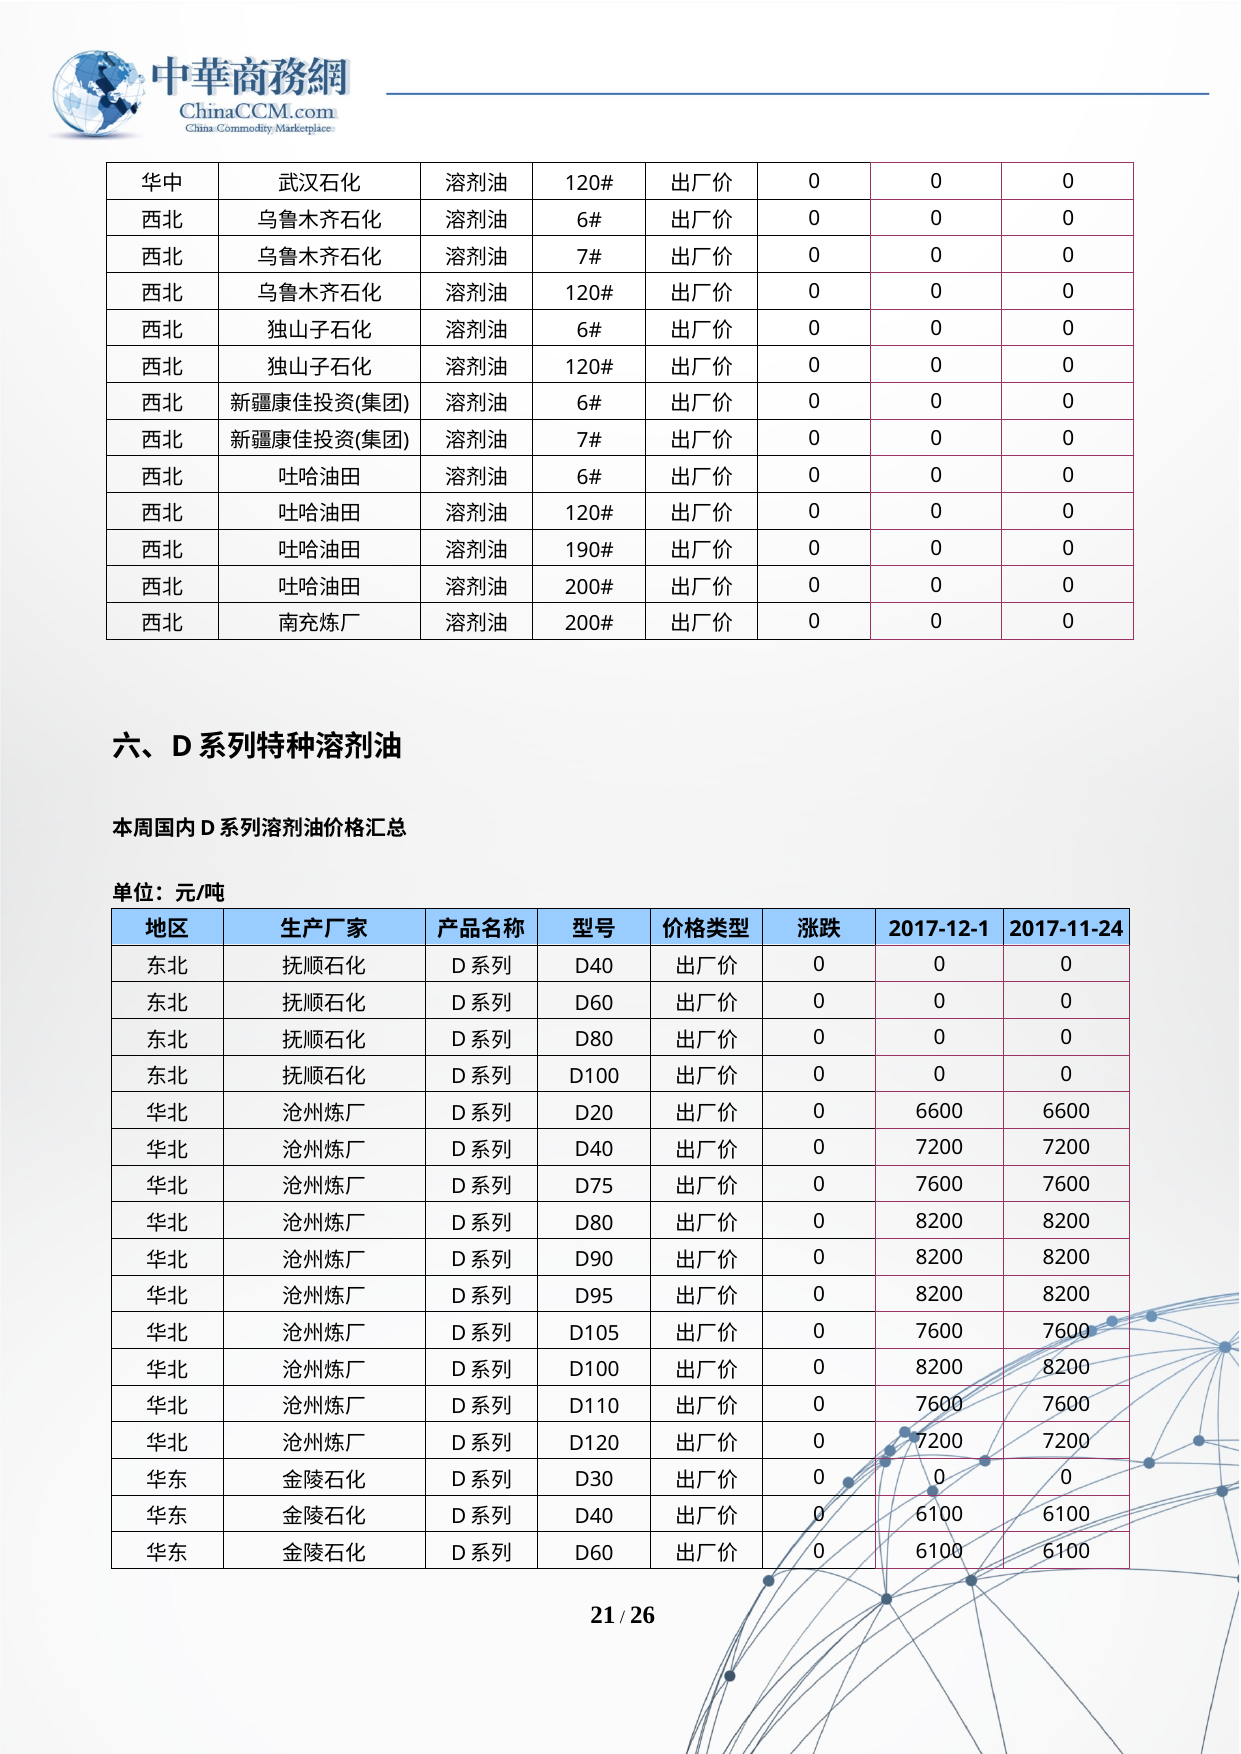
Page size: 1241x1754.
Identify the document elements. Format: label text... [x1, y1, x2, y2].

text 本周国内D系列溶剂油价格汇总 [112, 810, 1128, 843]
table_cell 6# [533, 200, 645, 235]
table_cell 0 [758, 236, 870, 272]
table_cell D95 [538, 1276, 650, 1311]
table_cell 出厂价 [646, 273, 757, 308]
table_cell 西北 [107, 200, 218, 235]
table_cell 8200 [1004, 1349, 1129, 1384]
table_cell 出厂价 [646, 163, 757, 198]
table_cell 乌鲁木齐石化 [219, 200, 420, 235]
table_cell 0 [871, 530, 1001, 565]
table_cell 出厂价 [651, 1056, 762, 1091]
table_cell 0 [758, 200, 870, 235]
table_cell 0 [871, 346, 1001, 382]
table_cell 华北 [112, 1239, 223, 1274]
table_cell 0 [1002, 493, 1133, 528]
table_cell 0 [763, 1496, 875, 1531]
table_cell 出厂价 [651, 946, 762, 981]
table_cell 出厂价 [651, 1202, 762, 1238]
table_cell 0 [758, 566, 870, 602]
table_cell 0 [763, 982, 875, 1018]
table_cell 0 [871, 236, 1001, 272]
table_cell 0 [763, 1422, 875, 1458]
table_cell 7600 [1004, 1312, 1129, 1348]
table_cell 7200 [876, 1129, 1003, 1164]
table_cell 溶剂油 [421, 603, 532, 638]
table_cell 6100 [876, 1496, 1003, 1531]
table_cell 华北 [112, 1092, 223, 1128]
table_cell D系列 [426, 1129, 537, 1164]
table_cell 8200 [876, 1349, 1003, 1384]
table_cell 7200 [876, 1422, 1003, 1458]
table_cell D系列 [426, 1422, 537, 1458]
subtitle 六、D系列特种溶剂油 [112, 711, 1128, 776]
table_cell 7600 [876, 1312, 1003, 1348]
table_cell D40 [538, 946, 650, 981]
table_cell 0 [758, 310, 870, 345]
table_cell D80 [538, 1019, 650, 1054]
table_cell 0 [763, 946, 875, 981]
table_cell 华东 [112, 1459, 223, 1494]
table_cell 0 [876, 1019, 1003, 1054]
table_cell 出厂价 [651, 1092, 762, 1128]
table_cell 出厂价 [651, 1166, 762, 1201]
table_cell D120 [538, 1422, 650, 1458]
table_cell 沧州炼厂 [224, 1386, 425, 1421]
table_cell D60 [538, 982, 650, 1018]
table_cell 西北 [107, 273, 218, 308]
table_cell 0 [763, 1239, 875, 1274]
table_cell 沧州炼厂 [224, 1239, 425, 1274]
table_cell 出厂价 [651, 1422, 762, 1458]
table_cell 200# [533, 566, 645, 602]
table_cell 新疆康佳投资(集团) [219, 420, 420, 455]
table_cell 8200 [876, 1202, 1003, 1238]
table_cell 0 [763, 1386, 875, 1421]
table_cell 溶剂油 [421, 310, 532, 345]
table_cell D30 [538, 1459, 650, 1494]
table_cell 120# [533, 273, 645, 308]
table_cell 出厂价 [646, 383, 757, 418]
table_cell 新疆康佳投资(集团) [219, 383, 420, 418]
text 单位：元/吨 [112, 875, 1128, 908]
table_cell 6# [533, 383, 645, 418]
table_cell 华中 [107, 163, 218, 198]
table_cell 0 [763, 1276, 875, 1311]
table_cell 华北 [112, 1166, 223, 1201]
table_cell D105 [538, 1312, 650, 1348]
table_cell 7600 [876, 1386, 1003, 1421]
table_cell 沧州炼厂 [224, 1129, 425, 1164]
table_cell 华北 [112, 1312, 223, 1348]
table_cell 出厂价 [646, 346, 757, 382]
table_cell 0 [1002, 603, 1133, 638]
table_cell 出厂价 [651, 1459, 762, 1494]
table_cell 吐哈油田 [219, 493, 420, 528]
table_cell 华北 [112, 1422, 223, 1458]
table_cell 6600 [876, 1092, 1003, 1128]
table_cell 0 [1002, 236, 1133, 272]
table_cell 7600 [1004, 1386, 1129, 1421]
table_cell 西北 [107, 493, 218, 528]
table_cell D系列 [426, 1092, 537, 1128]
table_cell 0 [758, 603, 870, 638]
table_header 生产厂家 [224, 909, 425, 944]
table_cell 0 [758, 456, 870, 492]
table_cell D110 [538, 1386, 650, 1421]
table_cell 独山子石化 [219, 346, 420, 382]
table_cell 7200 [1004, 1129, 1129, 1164]
table_cell 0 [1002, 530, 1133, 565]
table_cell 8200 [876, 1239, 1003, 1274]
table_cell 7200 [1004, 1422, 1129, 1458]
table_cell 7600 [876, 1166, 1003, 1201]
table_cell 0 [763, 1459, 875, 1494]
table_cell D系列 [426, 982, 537, 1018]
table_cell 吐哈油田 [219, 530, 420, 565]
table_cell 0 [1002, 200, 1133, 235]
table_cell 0 [758, 383, 870, 418]
table_cell 0 [763, 1056, 875, 1091]
table_cell 0 [758, 273, 870, 308]
table_cell D系列 [426, 1312, 537, 1348]
table_cell 华北 [112, 1129, 223, 1164]
table_cell 东北 [112, 1056, 223, 1091]
table_cell 6600 [1004, 1092, 1129, 1128]
table_cell 金陵石化 [224, 1459, 425, 1494]
table_cell D40 [538, 1129, 650, 1164]
table_cell 0 [758, 420, 870, 455]
table_cell 出厂价 [651, 1312, 762, 1348]
table_cell 0 [871, 163, 1001, 198]
table_cell 溶剂油 [421, 566, 532, 602]
table_cell 出厂价 [651, 982, 762, 1018]
table_cell 0 [876, 1459, 1003, 1494]
table_cell 7600 [1004, 1166, 1129, 1201]
table_header 产品名称 [426, 909, 537, 944]
table_cell D100 [538, 1056, 650, 1091]
table_cell 出厂价 [651, 1532, 762, 1568]
table_cell 出厂价 [651, 1129, 762, 1164]
table_cell D系列 [426, 1276, 537, 1311]
table_cell 0 [763, 1349, 875, 1384]
table_cell 0 [1004, 982, 1129, 1018]
table_cell 溶剂油 [421, 273, 532, 308]
table_cell 120# [533, 346, 645, 382]
table_cell 溶剂油 [421, 346, 532, 382]
table_cell 8200 [1004, 1239, 1129, 1274]
table_cell 8200 [1004, 1276, 1129, 1311]
table_cell D系列 [426, 1386, 537, 1421]
table_cell 溶剂油 [421, 236, 532, 272]
table_cell 7# [533, 420, 645, 455]
table_cell D20 [538, 1092, 650, 1128]
table_cell 出厂价 [646, 566, 757, 602]
table_cell 0 [763, 1129, 875, 1164]
table_cell 独山子石化 [219, 310, 420, 345]
table_cell 沧州炼厂 [224, 1092, 425, 1128]
table_cell 0 [871, 456, 1001, 492]
table_cell 0 [763, 1019, 875, 1054]
table_cell 0 [1004, 946, 1129, 981]
table_cell D系列 [426, 1056, 537, 1091]
table_cell 金陵石化 [224, 1532, 425, 1568]
table_cell 溶剂油 [421, 456, 532, 492]
table_cell 0 [871, 383, 1001, 418]
table_cell 0 [1002, 346, 1133, 382]
table_cell 抚顺石化 [224, 946, 425, 981]
table_header 地区 [112, 909, 223, 944]
table_cell 190# [533, 530, 645, 565]
table_cell 西北 [107, 603, 218, 638]
table_cell 0 [876, 1056, 1003, 1091]
table_cell 出厂价 [646, 420, 757, 455]
table_cell 0 [1004, 1019, 1129, 1054]
table_cell 出厂价 [651, 1019, 762, 1054]
table_cell 6# [533, 310, 645, 345]
table_cell 0 [758, 493, 870, 528]
table_cell 0 [871, 310, 1001, 345]
table_cell 出厂价 [646, 310, 757, 345]
table_cell 溶剂油 [421, 383, 532, 418]
table_cell 抚顺石化 [224, 982, 425, 1018]
table_cell 0 [1002, 273, 1133, 308]
table_cell 溶剂油 [421, 530, 532, 565]
table_cell 0 [763, 1092, 875, 1128]
table_cell 西北 [107, 566, 218, 602]
table_cell 6100 [1004, 1532, 1129, 1568]
table_cell 0 [763, 1532, 875, 1568]
table_cell 出厂价 [646, 530, 757, 565]
table_cell D40 [538, 1496, 650, 1531]
table_cell 溶剂油 [421, 493, 532, 528]
table_header 价格类型 [651, 909, 762, 944]
table_cell 0 [1002, 310, 1133, 345]
table_cell D系列 [426, 1459, 537, 1494]
table_cell 东北 [112, 982, 223, 1018]
table_cell D系列 [426, 1496, 537, 1531]
table_cell 0 [876, 946, 1003, 981]
table_cell 出厂价 [646, 200, 757, 235]
table_cell 吐哈油田 [219, 566, 420, 602]
table_cell 抚顺石化 [224, 1056, 425, 1091]
table_cell 西北 [107, 420, 218, 455]
table_cell 西北 [107, 530, 218, 565]
table_cell 出厂价 [651, 1276, 762, 1311]
table_cell 吐哈油田 [219, 456, 420, 492]
table_cell 0 [1002, 383, 1133, 418]
table_cell 6# [533, 456, 645, 492]
table_cell 0 [758, 163, 870, 198]
table_cell 0 [871, 200, 1001, 235]
table_cell 出厂价 [646, 456, 757, 492]
table_cell 乌鲁木齐石化 [219, 273, 420, 308]
table_cell 西北 [107, 310, 218, 345]
table_cell D系列 [426, 1239, 537, 1274]
table_cell 7# [533, 236, 645, 272]
table_cell D80 [538, 1202, 650, 1238]
table_cell D系列 [426, 1532, 537, 1568]
table_cell 东北 [112, 946, 223, 981]
table_cell 6100 [876, 1532, 1003, 1568]
table_cell D100 [538, 1349, 650, 1384]
table_cell 0 [1002, 420, 1133, 455]
table_cell 出厂价 [651, 1496, 762, 1531]
table_cell D90 [538, 1239, 650, 1274]
table_cell 华北 [112, 1202, 223, 1238]
table_cell 华北 [112, 1276, 223, 1311]
table_cell 0 [1004, 1459, 1129, 1494]
table_cell 0 [871, 420, 1001, 455]
table_cell 沧州炼厂 [224, 1422, 425, 1458]
picture [0, 2, 1240, 1754]
table_cell 120# [533, 163, 645, 198]
table_cell 西北 [107, 383, 218, 418]
table_cell D75 [538, 1166, 650, 1201]
table_cell 120# [533, 493, 645, 528]
table_cell 6100 [1004, 1496, 1129, 1531]
table_cell 0 [763, 1202, 875, 1238]
table_cell 南充炼厂 [219, 603, 420, 638]
table_cell 0 [763, 1312, 875, 1348]
table_cell D系列 [426, 1202, 537, 1238]
table_cell 华东 [112, 1496, 223, 1531]
table_cell 出厂价 [651, 1349, 762, 1384]
table_header 型号 [538, 909, 650, 944]
table_cell 沧州炼厂 [224, 1349, 425, 1384]
table_cell 出厂价 [646, 493, 757, 528]
table_cell 华东 [112, 1532, 223, 1568]
table_cell 武汉石化 [219, 163, 420, 198]
table_cell 东北 [112, 1019, 223, 1054]
table_cell 0 [758, 530, 870, 565]
table_cell 0 [876, 982, 1003, 1018]
table_cell 0 [1002, 456, 1133, 492]
table_cell 出厂价 [651, 1239, 762, 1274]
table_cell 溶剂油 [421, 420, 532, 455]
table_cell 溶剂油 [421, 200, 532, 235]
table_cell 0 [1002, 163, 1133, 198]
table_cell 西北 [107, 236, 218, 272]
table_cell 乌鲁木齐石化 [219, 236, 420, 272]
table_cell 沧州炼厂 [224, 1276, 425, 1311]
table_cell 0 [871, 566, 1001, 602]
table_cell 溶剂油 [421, 163, 532, 198]
table_cell 8200 [1004, 1202, 1129, 1238]
table_cell 0 [758, 346, 870, 382]
table_cell 0 [871, 273, 1001, 308]
table_cell 沧州炼厂 [224, 1166, 425, 1201]
table_cell 金陵石化 [224, 1496, 425, 1531]
table_cell 华北 [112, 1349, 223, 1384]
table_cell 0 [763, 1166, 875, 1201]
table_cell 出厂价 [646, 236, 757, 272]
table_cell 0 [1002, 566, 1133, 602]
table_cell D60 [538, 1532, 650, 1568]
table_cell 西北 [107, 346, 218, 382]
table_cell 200# [533, 603, 645, 638]
table_cell 出厂价 [651, 1386, 762, 1421]
table_cell D系列 [426, 946, 537, 981]
table_cell 抚顺石化 [224, 1019, 425, 1054]
table_cell 0 [1004, 1056, 1129, 1091]
table_cell 0 [871, 603, 1001, 638]
table_header 涨跌 [763, 909, 875, 944]
table_cell D系列 [426, 1349, 537, 1384]
table_cell 西北 [107, 456, 218, 492]
table_cell 8200 [876, 1276, 1003, 1311]
table_cell 沧州炼厂 [224, 1202, 425, 1238]
table_cell 沧州炼厂 [224, 1312, 425, 1348]
table_cell 0 [871, 493, 1001, 528]
table_cell D系列 [426, 1166, 537, 1201]
table_header 2017-12-1 [876, 909, 1003, 944]
table_cell 华北 [112, 1386, 223, 1421]
table_header 2017-11-24 [1004, 909, 1129, 944]
table_cell 出厂价 [646, 603, 757, 638]
table_cell D系列 [426, 1019, 537, 1054]
